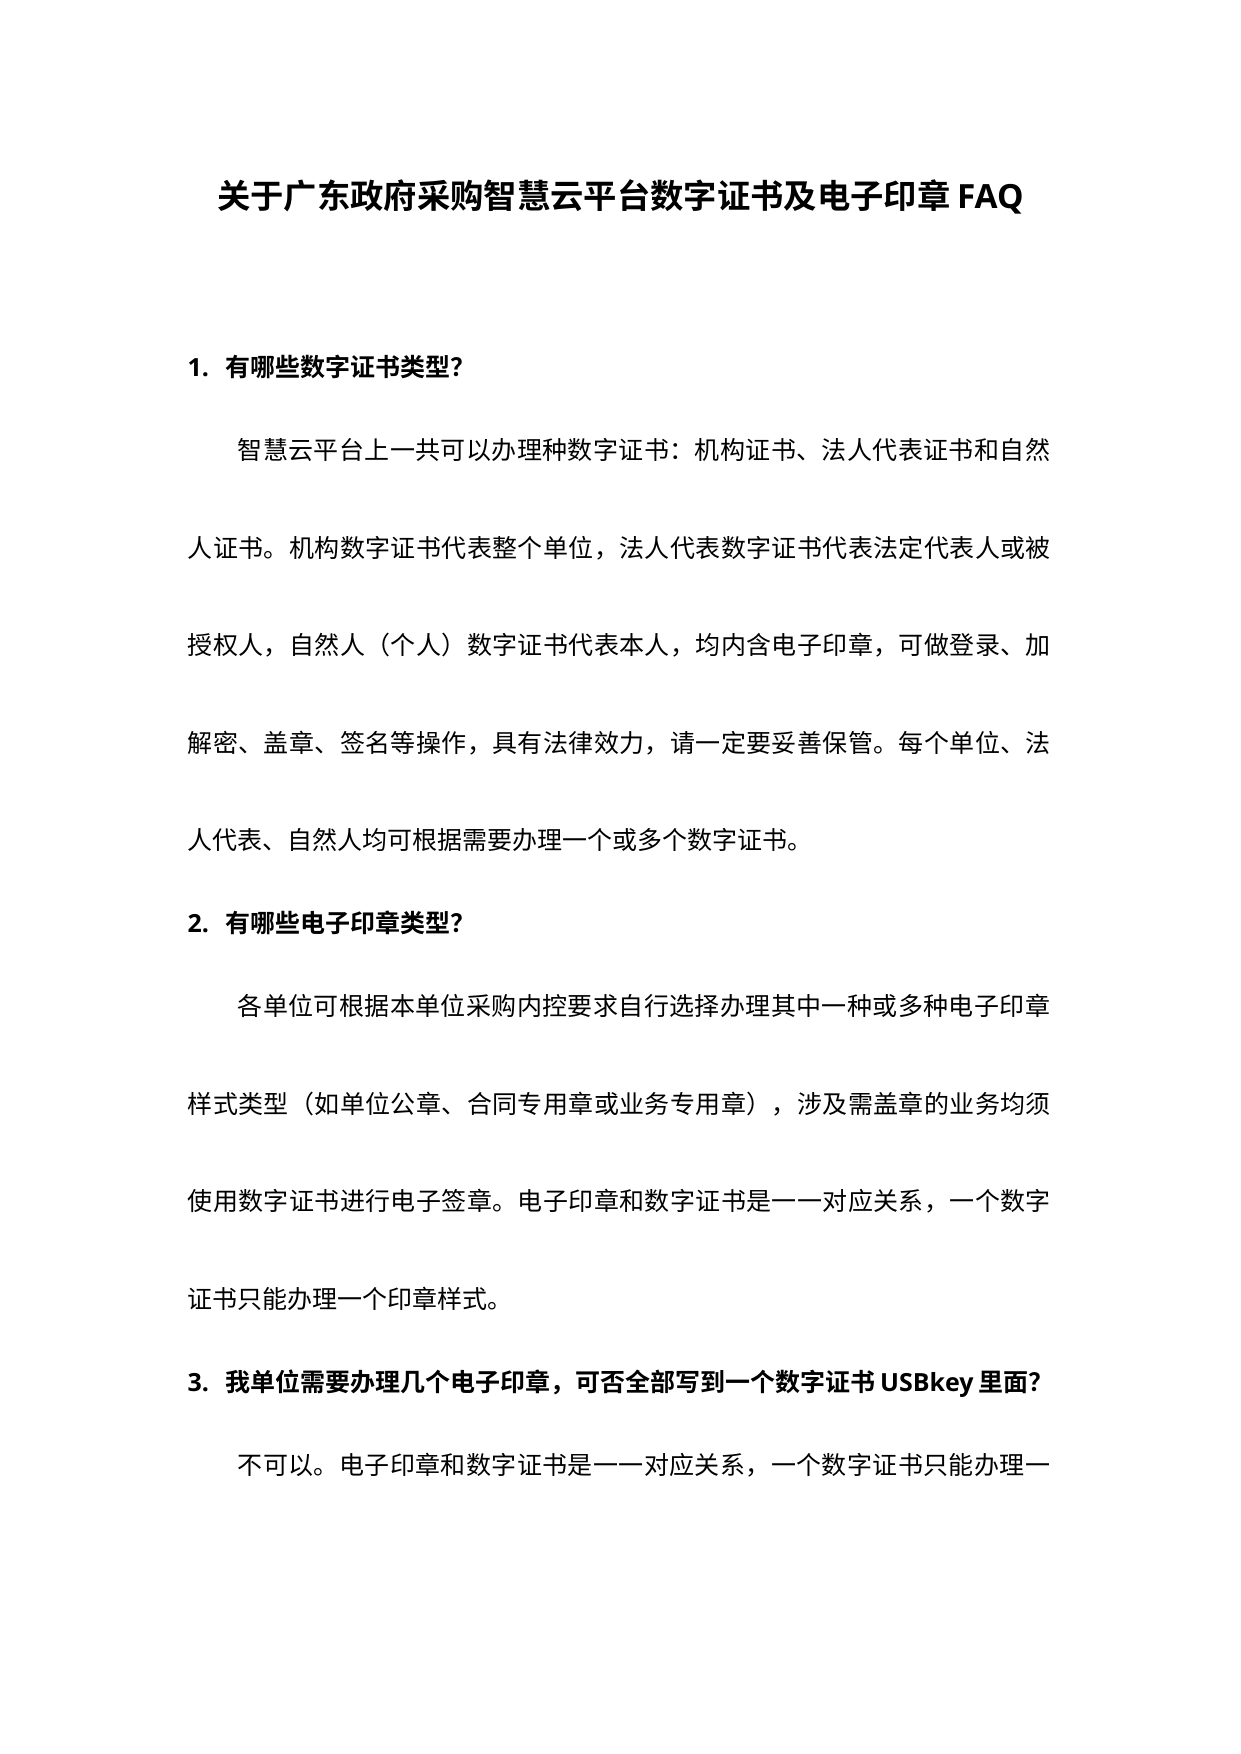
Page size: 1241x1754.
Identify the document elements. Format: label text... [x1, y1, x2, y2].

text 关于广东政府采购智慧云平台数字证书及电子印章FAQ [187, 162, 1053, 227]
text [187, 1431, 1053, 1496]
text 智慧云平台上一共可以办理种数字证书：机构证书、法人代表证书和自然人证书。机构数字证书代表整个单位，法人代表数字证书代表法定代表人或被授权人，自然人（个人）数字证书代表本人，均内含电子印章，可做登录、加解密、盖章、签名等操作，具有法律效力，请一定要妥善保管。每个单位、法人代表、自然人均可根据需要办理一个或多个数字证书。 [187, 416, 1053, 871]
list 有哪些数字证书类型？ [187, 333, 1053, 398]
text 各单位可根据本单位采购内控要求自行选择办理其中一种或多种电子印章样式类型（如单位公章、合同专用章或业务专用章），涉及需盖章的业务均须使用数字证书进行电子签章。电子印章和数字证书是一一对应关系，一个数字证书只能办理一个印章样式。 [187, 972, 1053, 1330]
list 我单位需要办理几个电子印章，可否全部写到一个数字证书USBkey里面？ [187, 1348, 1053, 1413]
list 有哪些电子印章类型？ [187, 889, 1053, 954]
